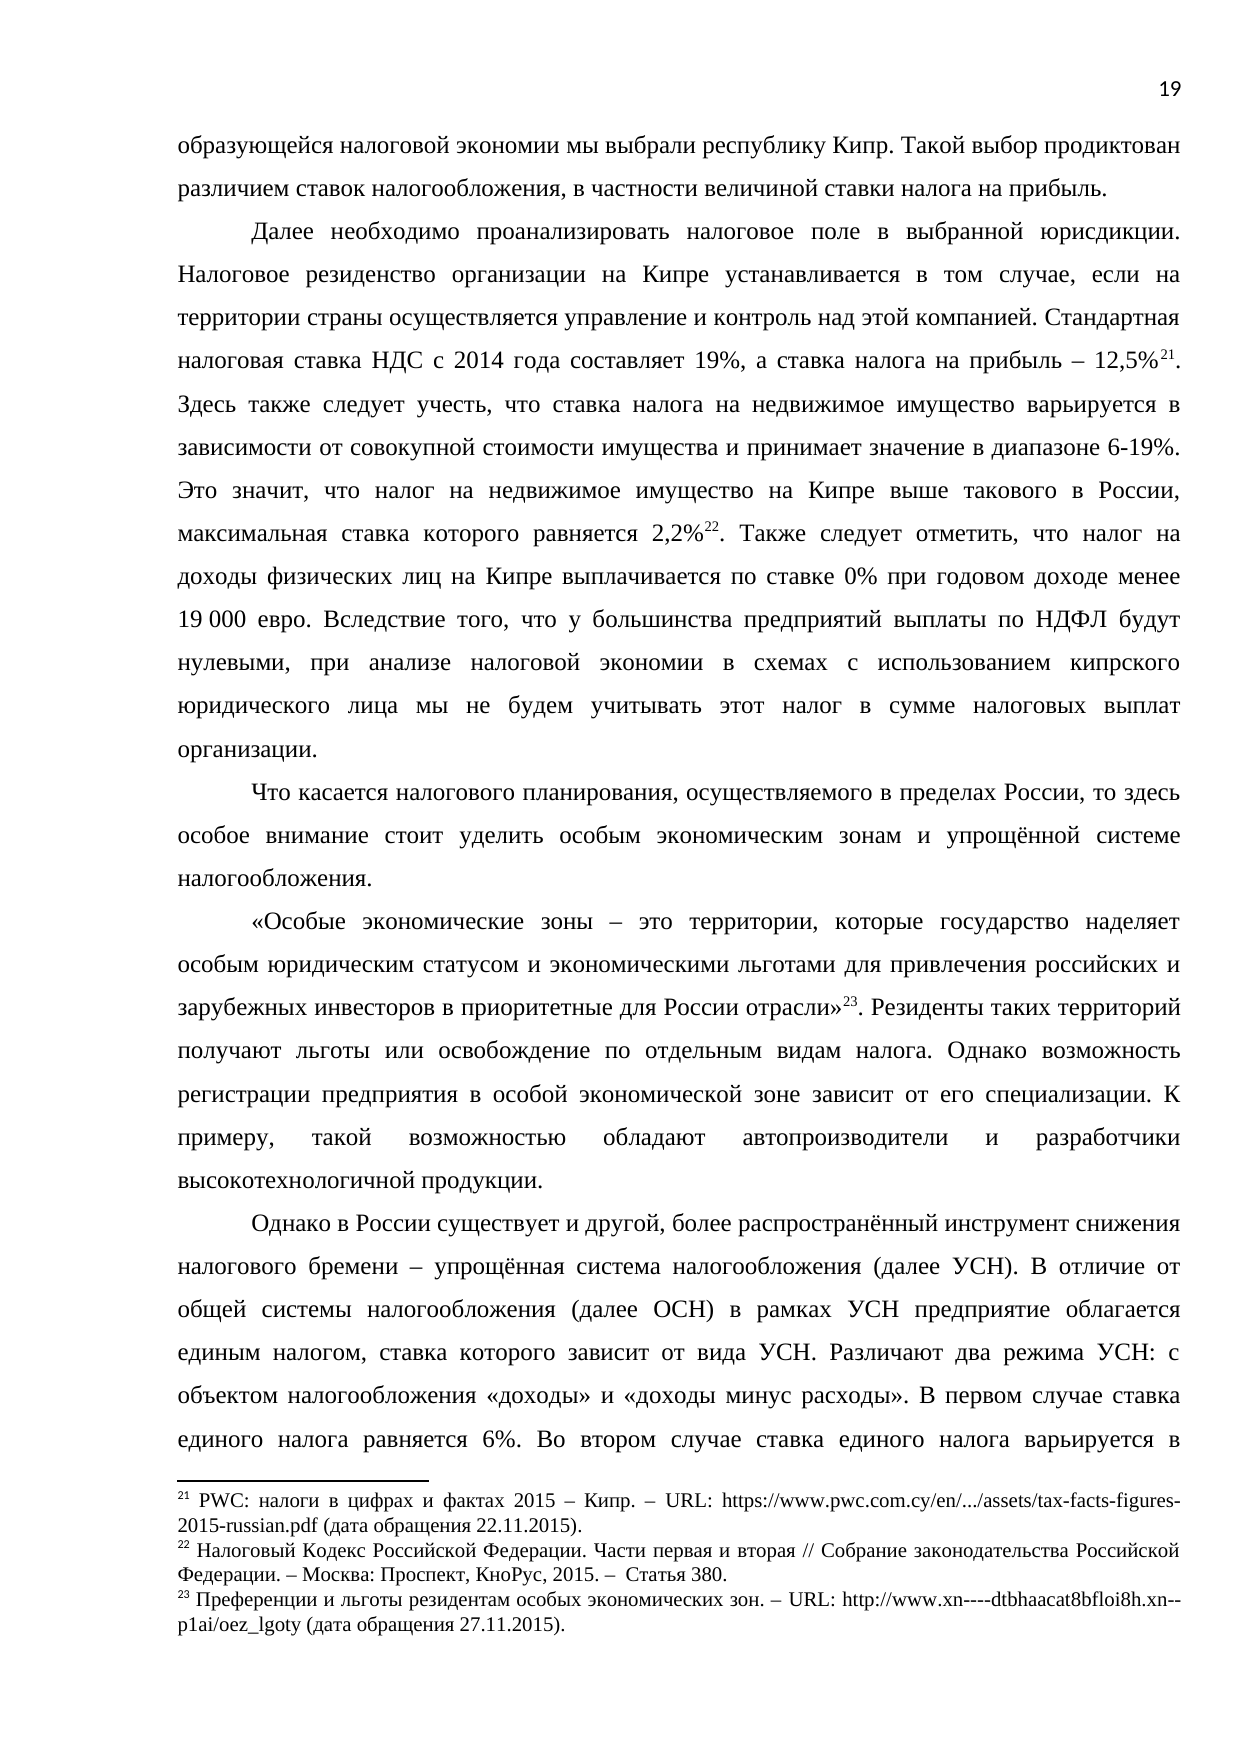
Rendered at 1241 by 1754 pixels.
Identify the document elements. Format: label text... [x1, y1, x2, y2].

text Что касается налогового планирования, осуществляемого в пределах России, то здесь особое внимание стоит уделить особым экономическим зонам и упрощённой системе налогообложения. [177, 777, 1181, 892]
text «Особые экономические зоны – это территории, которые государство наделяет особым юридическим статусом и экономическими льготами для привлечения российских и зарубежных инвесторов в приоритетные для России отрасли». Резиденты таких территорий получают льготы или освобождение по отдельным видам налога. Однако возможность регистрации предприятия в особой экономической зоне зависит от его специализации. К примеру, такой возможностью обладают автопроизводители и разработчики высокотехнологичной продукции. [177, 906, 1181, 1194]
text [177, 1208, 1181, 1452]
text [177, 130, 1181, 202]
text Далее необходимо проанализировать налоговое поле в выбранной юрисдикции. Налоговое резиденство организации на Кипре устанавливается в том случае, если на территории страны осуществляется управление и контроль над этой компанией. Стандартная налоговая ставка НДС с 2014 года составляет 19%, а ставка налога на прибыль – 12,5%. Здесь также следует учесть, что ставка налога на недвижимое имущество варьируется в зависимости от совокупной стоимости имущества и принимает значение в диапазоне 6-19%. Это значит, что налог на недвижимое имущество на Кипре выше такового в России, максимальная ставка которого равняется 2,2%. Также следует отметить, что налог на доходы физических лиц на Кипре выплачивается по ставке 0% при годовом доходе менее 19 000 евро. Вследствие того, что у большинства предприятий выплаты по НДФЛ будут нулевыми, при анализе налоговой экономии в схемах с использованием кипрского юридического лица мы не будем учитывать этот налог в сумме налоговых выплат организации. [177, 216, 1181, 762]
